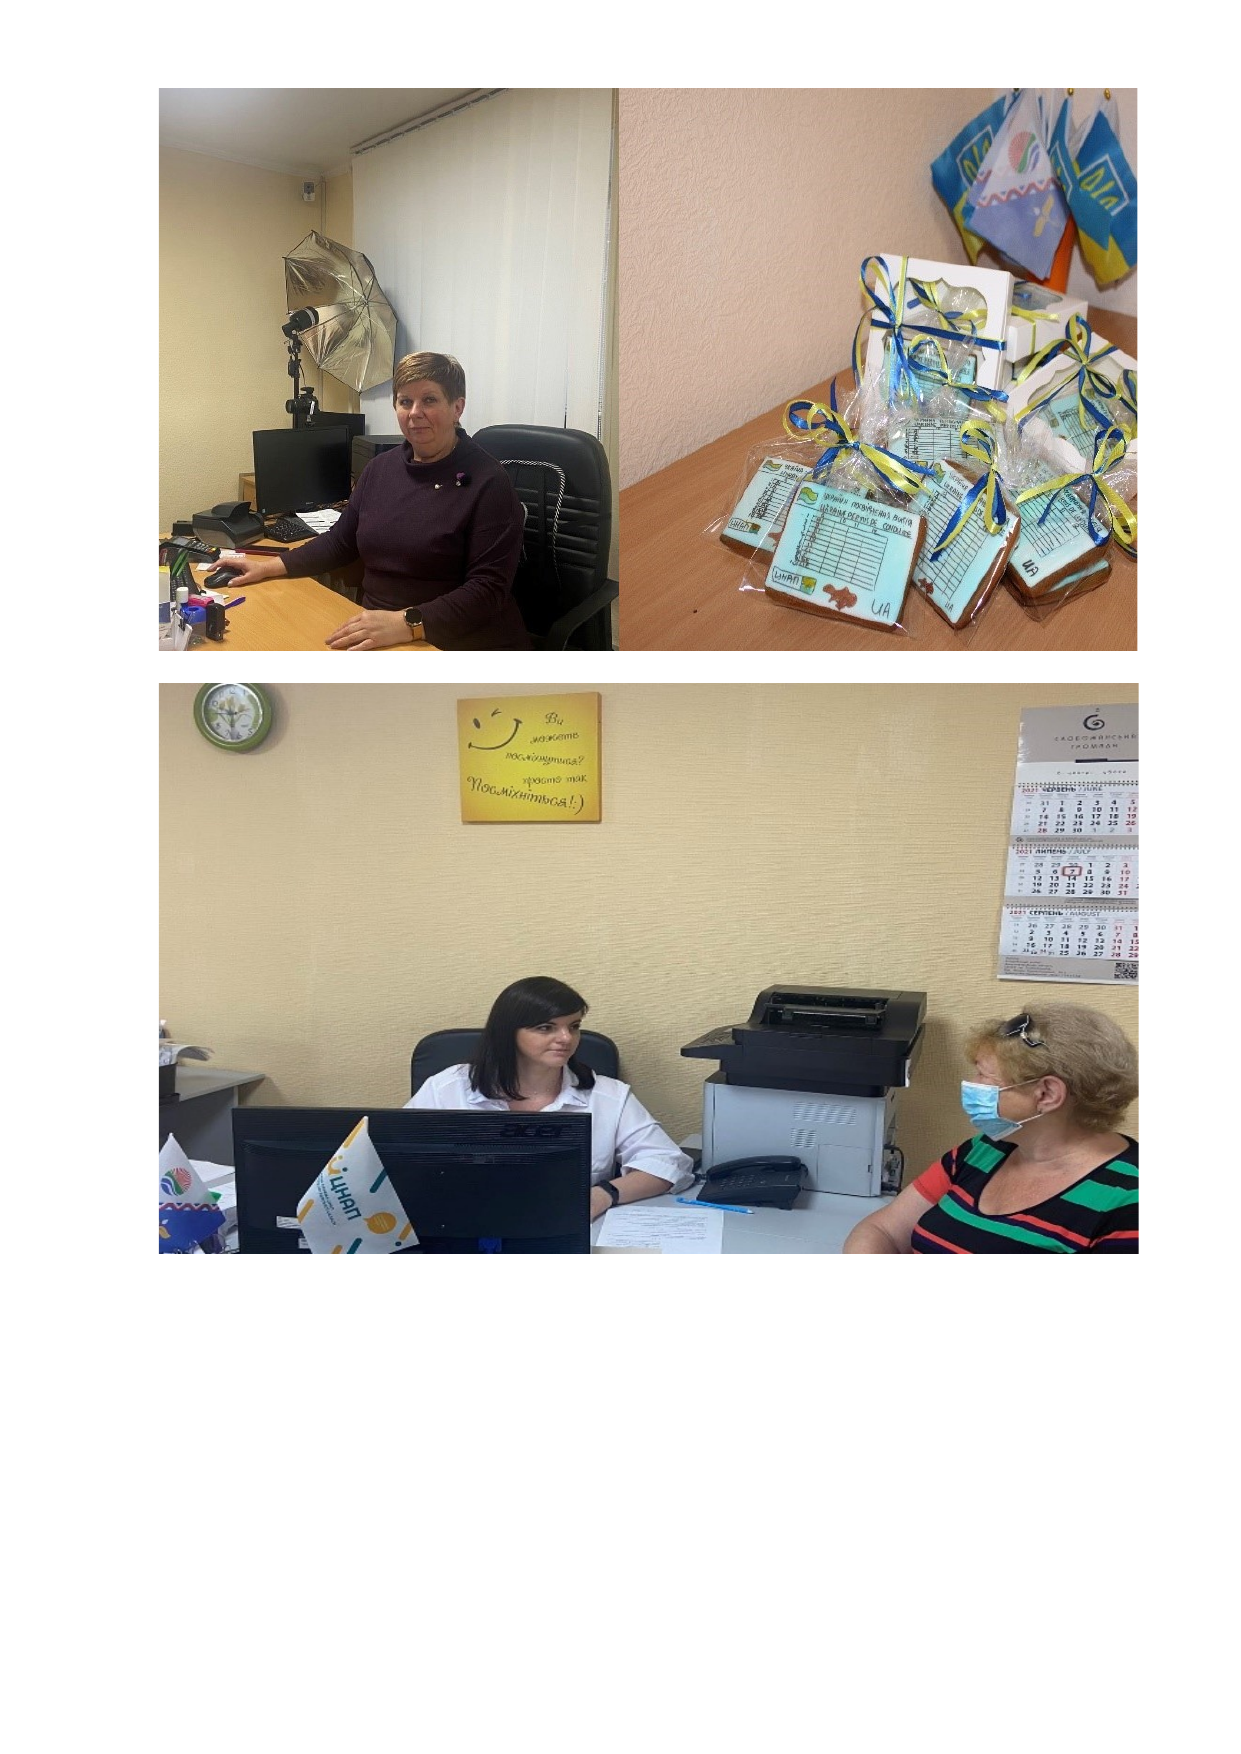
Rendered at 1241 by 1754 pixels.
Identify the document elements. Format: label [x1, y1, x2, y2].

table_header [148, 89, 1152, 1288]
picture [158, 683, 1139, 1254]
picture [158, 88, 1138, 651]
